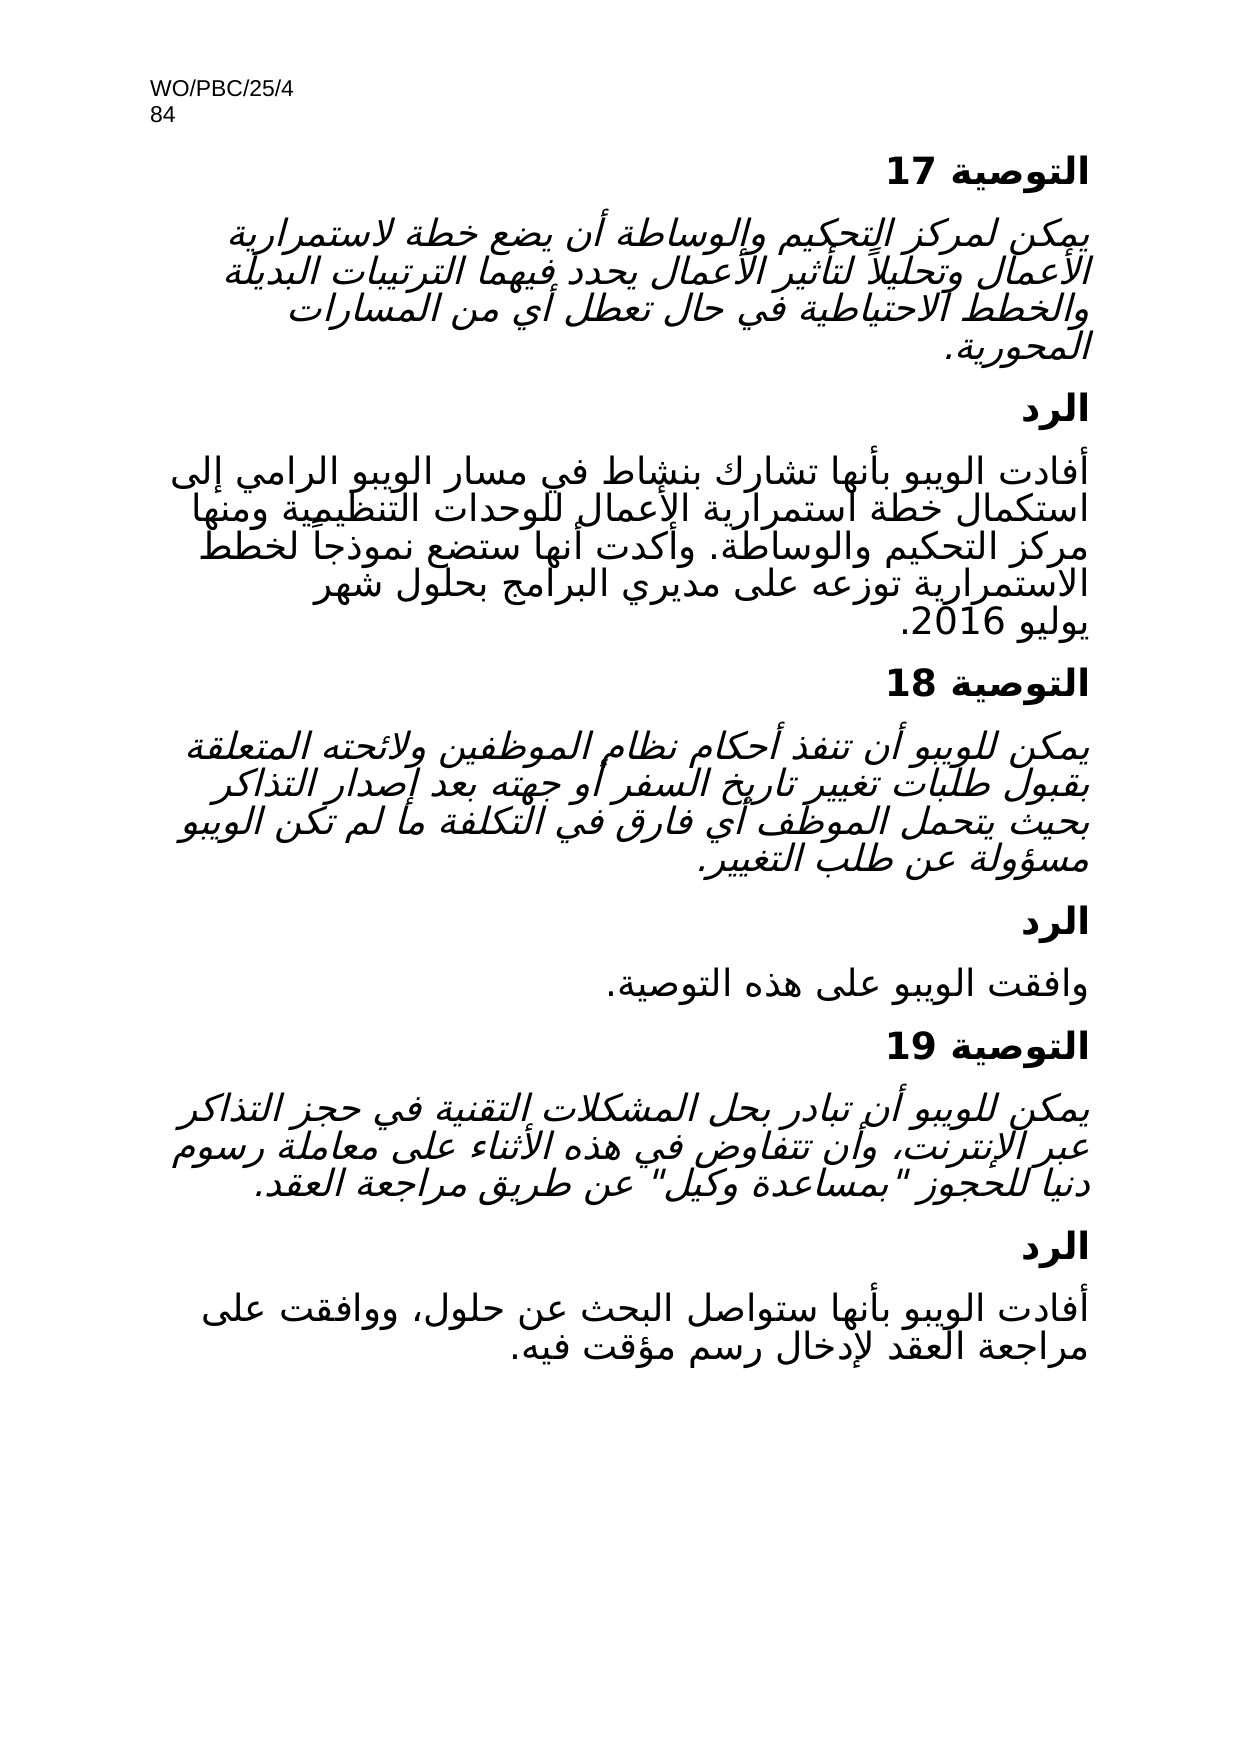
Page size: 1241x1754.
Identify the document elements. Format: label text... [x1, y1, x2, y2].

text يمكن لمركز التحكيم والوساطة أن يضع خطة لاستمرارية الأعمال وتحليلاً لتأثير الأعمال يحدد فيهما الترتيبات البديلة والخطط الاحتياطية في حال تعطل أي من المسارات المحورية. [150, 217, 1090, 367]
text الرد [150, 1229, 1090, 1267]
text وافقت الويبو على هذه التوصية. [150, 967, 715, 1004]
text وافقت الويبو على هذه التوصية. [943, 967, 1090, 1004]
text التوصية 19 [150, 1029, 1090, 1067]
text الرد [1051, 392, 1090, 429]
text التوصية 17 [150, 154, 1090, 192]
text التوصية 18 [1038, 667, 1090, 704]
text وافقت الويبو على هذه التوصية. [689, 967, 959, 1004]
text الرد [150, 904, 1090, 942]
text التوصية 18 [150, 667, 1067, 704]
text أفادت الويبو بأنها تشارك بنشاط في مسار الويبو الرامي إلى استكمال خطة استمرارية الأعمال للوحدات التنظيمية ومنها مركز التحكيم والوساطة. وأكدت أنها ستضع نموذجاً لخطط الاستمرارية توزعه على مديري البرامج بحلول شهر يوليو 2016. [150, 454, 1090, 642]
text يمكن للويبو أن تبادر بحل المشكلات التقنية في حجز التذاكر عبر الإنترنت، وأن تتفاوض في هذه الأثناء على معاملة رسوم دنيا للحجوز "بمساعدة وكيل" عن طريق مراجعة العقد. [150, 1092, 1090, 1204]
text الرد [150, 392, 1067, 429]
text أفادت الويبو بأنها ستواصل البحث عن حلول، ووافقت على مراجعة العقد لإدخال رسم مؤقت فيه. [150, 1292, 1090, 1367]
text يمكن للويبو أن تنفذ أحكام نظام الموظفين ولائحته المتعلقة بقبول طلبات تغيير تاريخ السفر أو جهته بعد إصدار التذاكر بحيث يتحمل الموظف أي فارق في التكلفة ما لم تكن الويبو مسؤولة عن طلب التغيير. [150, 729, 1090, 879]
